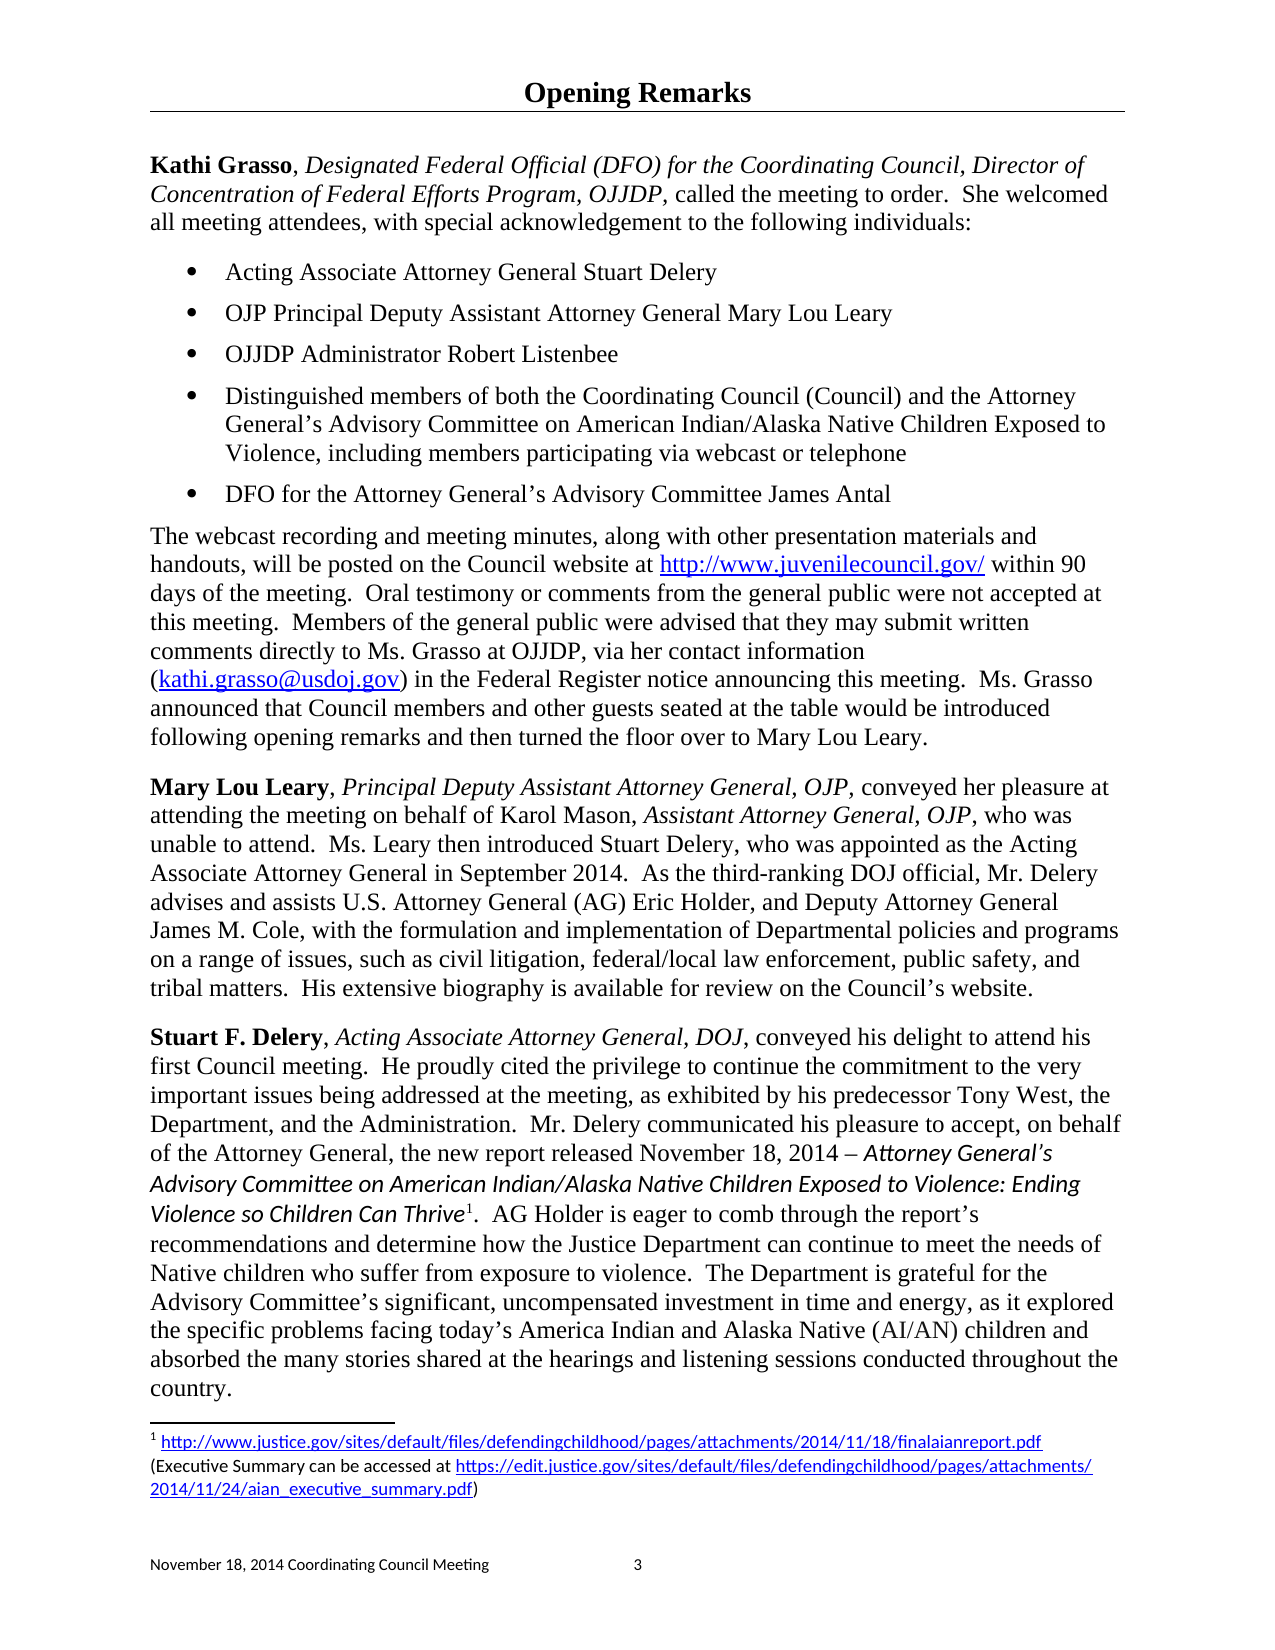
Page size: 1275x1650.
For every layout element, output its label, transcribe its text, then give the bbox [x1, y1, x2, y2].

list OJP Principal Deputy Assistant Attorney General Mary Lou Leary [187, 298, 1125, 327]
text Stuart F. Delery, Acting Associate Attorney General, DOJ, conveyed his delight to attend his first Council meeting. He proudly cited the privilege to continue the commitment to the very important issues being addressed at the meeting, as exhibited by his predecessor Tony West, the Department, and the Administration. Mr. Delery communicated his pleasure to accept, on behalf of the Attorney General, the new report released November 18, 2014 – Attorney General’s Advisory Committee on American Indian/Alaska Native Children Exposed to Violence: Ending Violence so Children Can Thrive. AG Holder is eager to comb through the report’s recommendations and determine how the Justice Department can continue to meet the needs of Native children who suffer from exposure to violence. The Department is grateful for the Advisory Committee’s significant, uncompensated investment in time and energy, as it explored the specific problems facing today’s America Indian and Alaska Native (AI/AN) children and absorbed the many stories shared at the hearings and listening sessions conducted throughout the country. [150, 1022, 1125, 1402]
list OJJDP Administrator Robert Listenbee [187, 339, 1125, 368]
list DFO for the Attorney General’s Advisory Committee James Antal [187, 479, 1125, 508]
text Kathi Grasso, Designated Federal Official (DFO) for the Coordinating Council, Director of Concentration of Federal Efforts Program, OJJDP, called the meeting to order. She welcomed all meeting attendees, with special acknowledgement to the following individuals: [150, 150, 1125, 236]
text The webcast recording and meeting minutes, along with other presentation materials and handouts, will be posted on the Council website at http://www.juvenilecouncil.gov/ within 90 days of the meeting. Oral testimony or comments from the general public were not accepted at this meeting. Members of the general public were advised that they may submit written comments directly to Ms. Grasso at OJJDP, via her contact information (kathi.grasso@usdoj.gov) in the Federal Register notice announcing this meeting. Ms. Grasso announced that Council members and other guests seated at the table would be introduced following opening remarks and then turned the floor over to Mary Lou Leary. [150, 521, 1125, 751]
list Acting Associate Attorney General Stuart Delery [187, 257, 1125, 286]
list Distinguished members of both the Coordinating Council (Council) and the Attorney General’s Advisory Committee on American Indian/Alaska Native Children Exposed to Violence, including members participating via webcast or telephone [187, 381, 1125, 467]
text Mary Lou Leary, Principal Deputy Assistant Attorney General, OJP, conveyed her pleasure at attending the meeting on behalf of Karol Mason, Assistant Attorney General, OJP, who was unable to attend. Ms. Leary then introduced Stuart Delery, who was appointed as the Acting Associate Attorney General in September 2014. As the third-ranking DOJ official, Mr. Delery advises and assists U.S. Attorney General (AG) Eric Holder, and Deputy Attorney General James M. Cole, with the formulation and implementation of Departmental policies and programs on a range of issues, such as civil litigation, federal/local law enforcement, public safety, and tribal matters. His extensive biography is available for review on the Council’s website. [150, 772, 1125, 1002]
